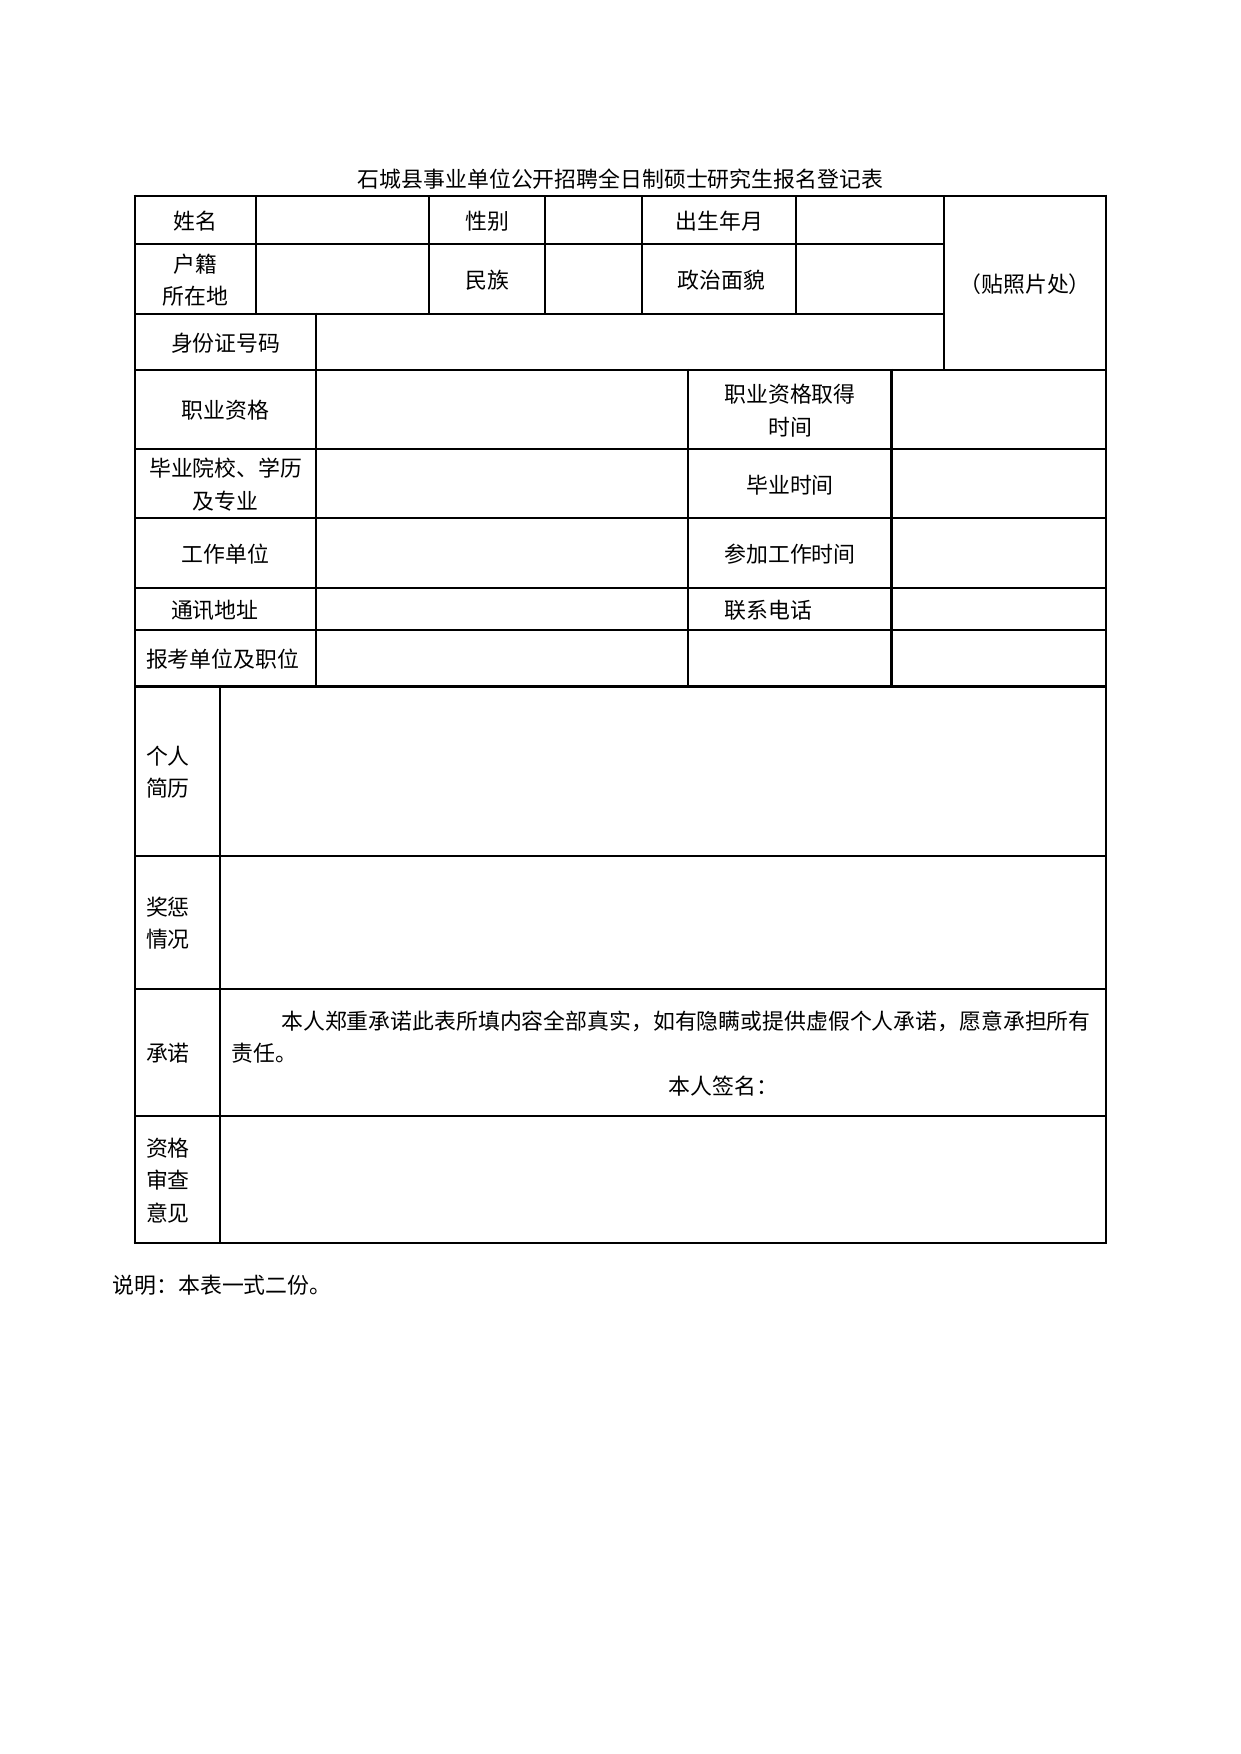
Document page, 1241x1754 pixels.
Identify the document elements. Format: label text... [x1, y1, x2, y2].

table_cell [317, 315, 943, 369]
table_cell 奖惩情况 [136, 857, 219, 987]
table_cell 民族 [430, 245, 544, 312]
table_cell [317, 371, 687, 448]
table_cell 报考单位及职位 [136, 631, 315, 685]
table_cell [221, 688, 1105, 855]
table_cell [797, 245, 943, 312]
table_cell 户籍 所在地 [136, 245, 255, 312]
table_cell 本人郑重承诺此表所填内容全部真实，如有隐瞒或提供虚假个人承诺，愿意承担所有责任。 本人签名： [221, 990, 1105, 1114]
table_cell 个人简历 [136, 688, 219, 855]
table_header 出生年月 [643, 197, 795, 243]
table_cell [893, 371, 1105, 448]
table_cell 承诺 [136, 990, 219, 1114]
table_header 姓名 [136, 197, 255, 243]
table_cell 参加工作时间 [689, 519, 890, 587]
table_cell 身份证号码 [136, 315, 315, 369]
table_cell [893, 589, 1105, 629]
table_header （贴照片处） [945, 197, 1105, 369]
table_cell [689, 631, 890, 685]
table_header [546, 197, 641, 243]
table_cell [221, 1117, 1105, 1242]
table_cell 职业资格取得 时间 [689, 371, 890, 448]
table_cell 工作单位 [136, 519, 315, 587]
table_header 性别 [430, 197, 544, 243]
table_cell 资格审查意见 [136, 1117, 219, 1242]
table_cell 毕业时间 [689, 450, 890, 517]
table_cell [546, 245, 641, 312]
table_cell 通讯地址 [136, 589, 315, 629]
table_cell 政治面貌 [643, 245, 795, 312]
table_cell [893, 631, 1105, 685]
table_cell [317, 631, 687, 685]
text 说明：本表一式二份。 [112, 1267, 1128, 1300]
text 石城县事业单位公开招聘全日制硕士研究生报名登记表 [112, 162, 1128, 194]
table_cell 毕业院校、学历及专业 [136, 450, 315, 517]
table_cell [893, 450, 1105, 517]
table_cell [257, 245, 428, 312]
table_cell 职业资格 [136, 371, 315, 448]
table_header [257, 197, 428, 243]
table_cell [221, 857, 1105, 987]
table_cell [317, 519, 687, 587]
table_cell [893, 519, 1105, 587]
table_cell [317, 589, 687, 629]
table_cell [317, 450, 687, 517]
table_header [797, 197, 943, 243]
table_cell 联系电话 [689, 589, 890, 629]
